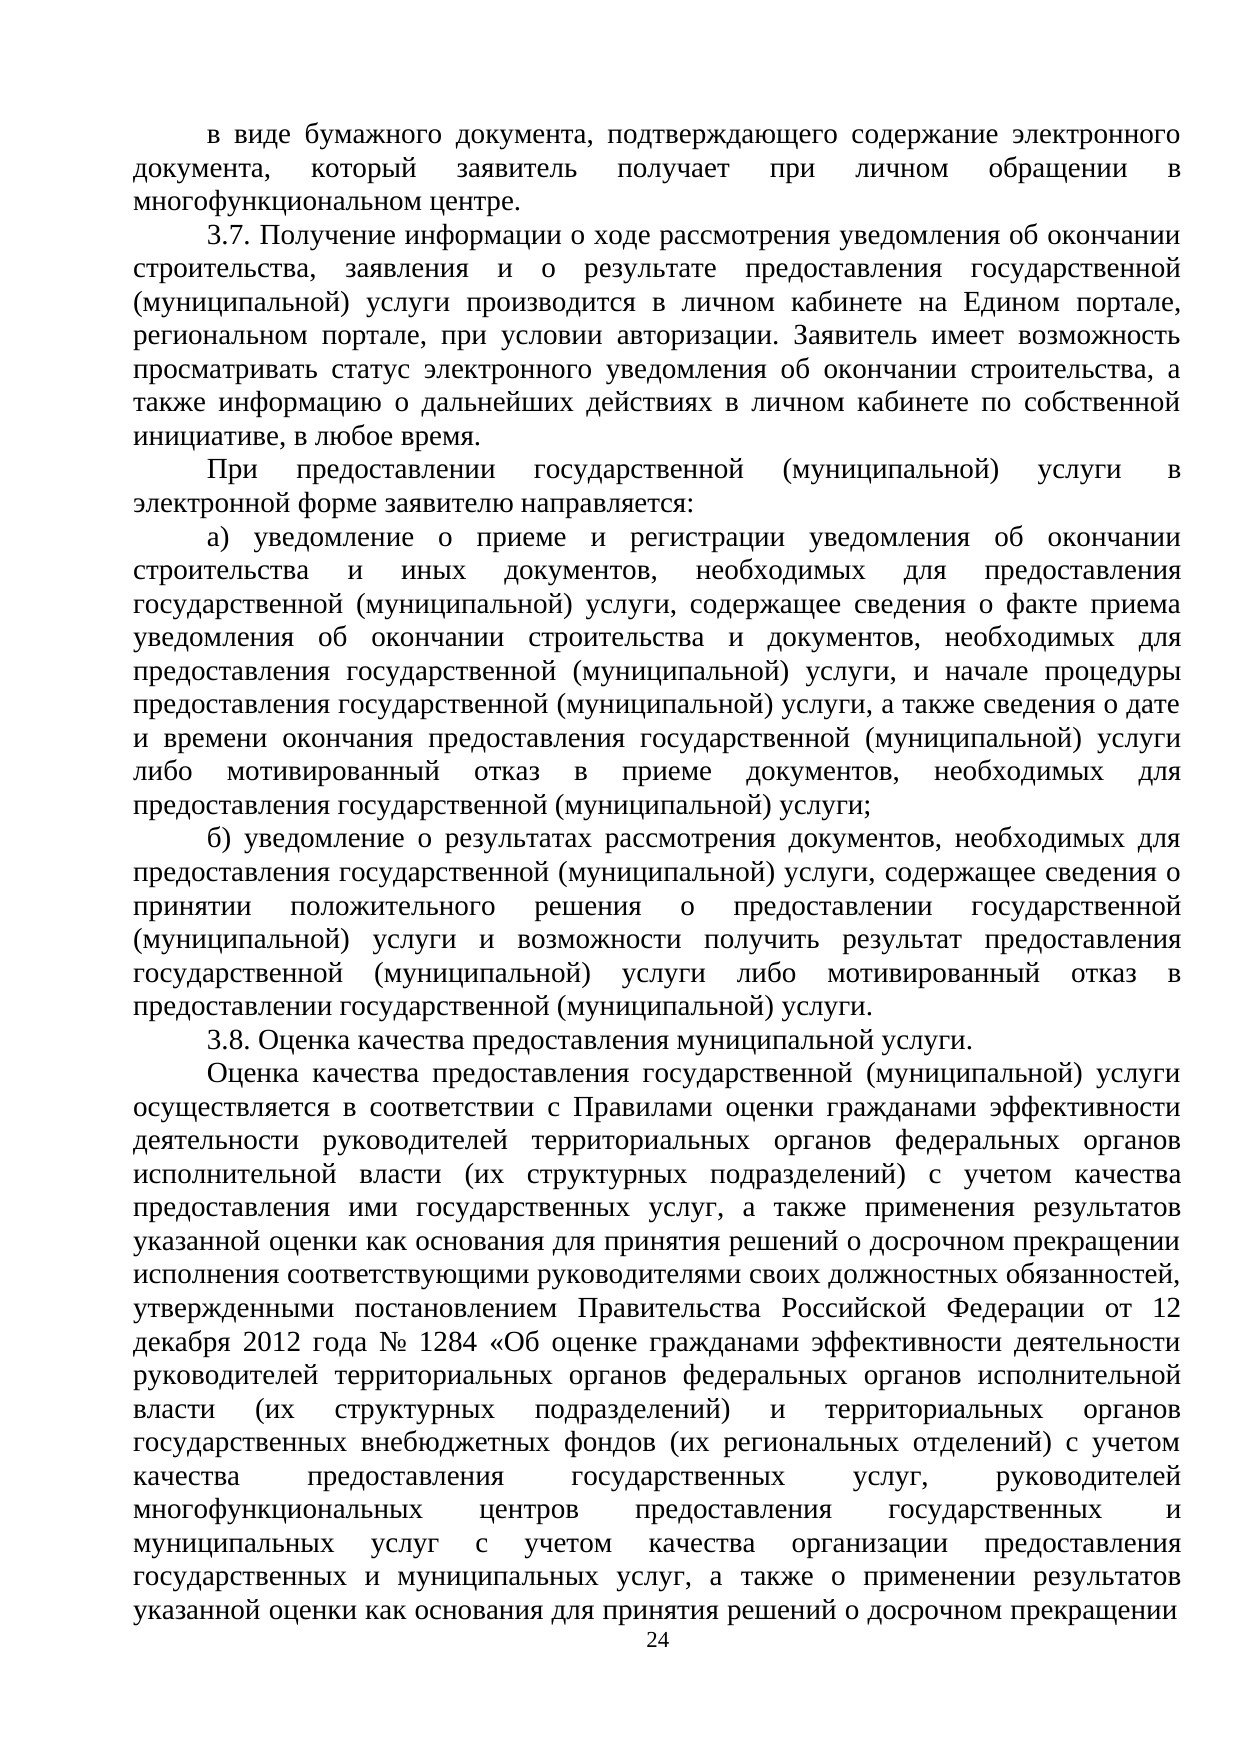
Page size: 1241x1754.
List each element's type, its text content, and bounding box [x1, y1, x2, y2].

text Оценка качества предоставления государственной (муниципальной) услуги осуществляется в соответствии с Правилами оценки гражданами эффективности деятельности руководителей территориальных органов федеральных органов исполнительной власти (их структурных подразделений) с учетом качества предоставления ими государственных услуг, а также применения результатов указанной оценки как основания для принятия решений о досрочном прекращении исполнения соответствующими руководителями своих должностных обязанностей, утвержденными постановлением Правительства Российской Федерации от 12 декабря 2012 года № 1284 «Об оценке гражданами эффективности деятельности руководителей территориальных органов федеральных органов исполнительной власти (их структурных подразделений) и территориальных органов государственных внебюджетных фондов (их региональных отделений) с учетом качества предоставления государственных услуг, руководителей многофункциональных центров предоставления государственных и муниципальных услуг с учетом качества организации предоставления государственных и муниципальных услуг, а также о применении результатов указанной оценки как основания для принятия решений о досрочном прекращении [133, 1055, 1181, 1626]
text При предоставлении государственной (муниципальной) услуги в электронной форме заявителю направляется: [133, 452, 1181, 519]
text а) уведомление о приеме и регистрации уведомления об окончании строительства и иных документов, необходимых для предоставления государственной (муниципальной) услуги, содержащее сведения о факте приема уведомления об окончании строительства и документов, необходимых для предоставления государственной (муниципальной) услуги, и начале процедуры предоставления государственной (муниципальной) услуги, а также сведения о дате и времени окончания предоставления государственной (муниципальной) услуги либо мотивированный отказ в приеме документов, необходимых для предоставления государственной (муниципальной) услуги; [133, 519, 1181, 821]
text б) уведомление о результатах рассмотрения документов, необходимых для предоставления государственной (муниципальной) услуги, содержащее сведения о принятии положительного решения о предоставлении государственной (муниципальной) услуги и возможности получить результат предоставления государственной (муниципальной) услуги либо мотивированный отказ в предоставлении государственной (муниципальной) услуги. [133, 821, 1181, 1022]
list Оценка качества предоставления муниципальной услуги. [207, 1022, 1205, 1055]
list Получение информации о ходе рассмотрения уведомления об окончании строительства, заявления и о результате предоставления государственной (муниципальной) услуги производится в личном кабинете на Едином портале, региональном портале, при условии авторизации. Заявитель имеет возможность просматривать статус электронного уведомления об окончании строительства, а также информацию о дальнейших действиях в личном кабинете по собственной инициативе, в любое время. [133, 217, 1181, 452]
text в виде бумажного документа, подтверждающего содержание электронного документа, который заявитель получает при личном обращении в многофункциональном центре. [133, 116, 1181, 217]
